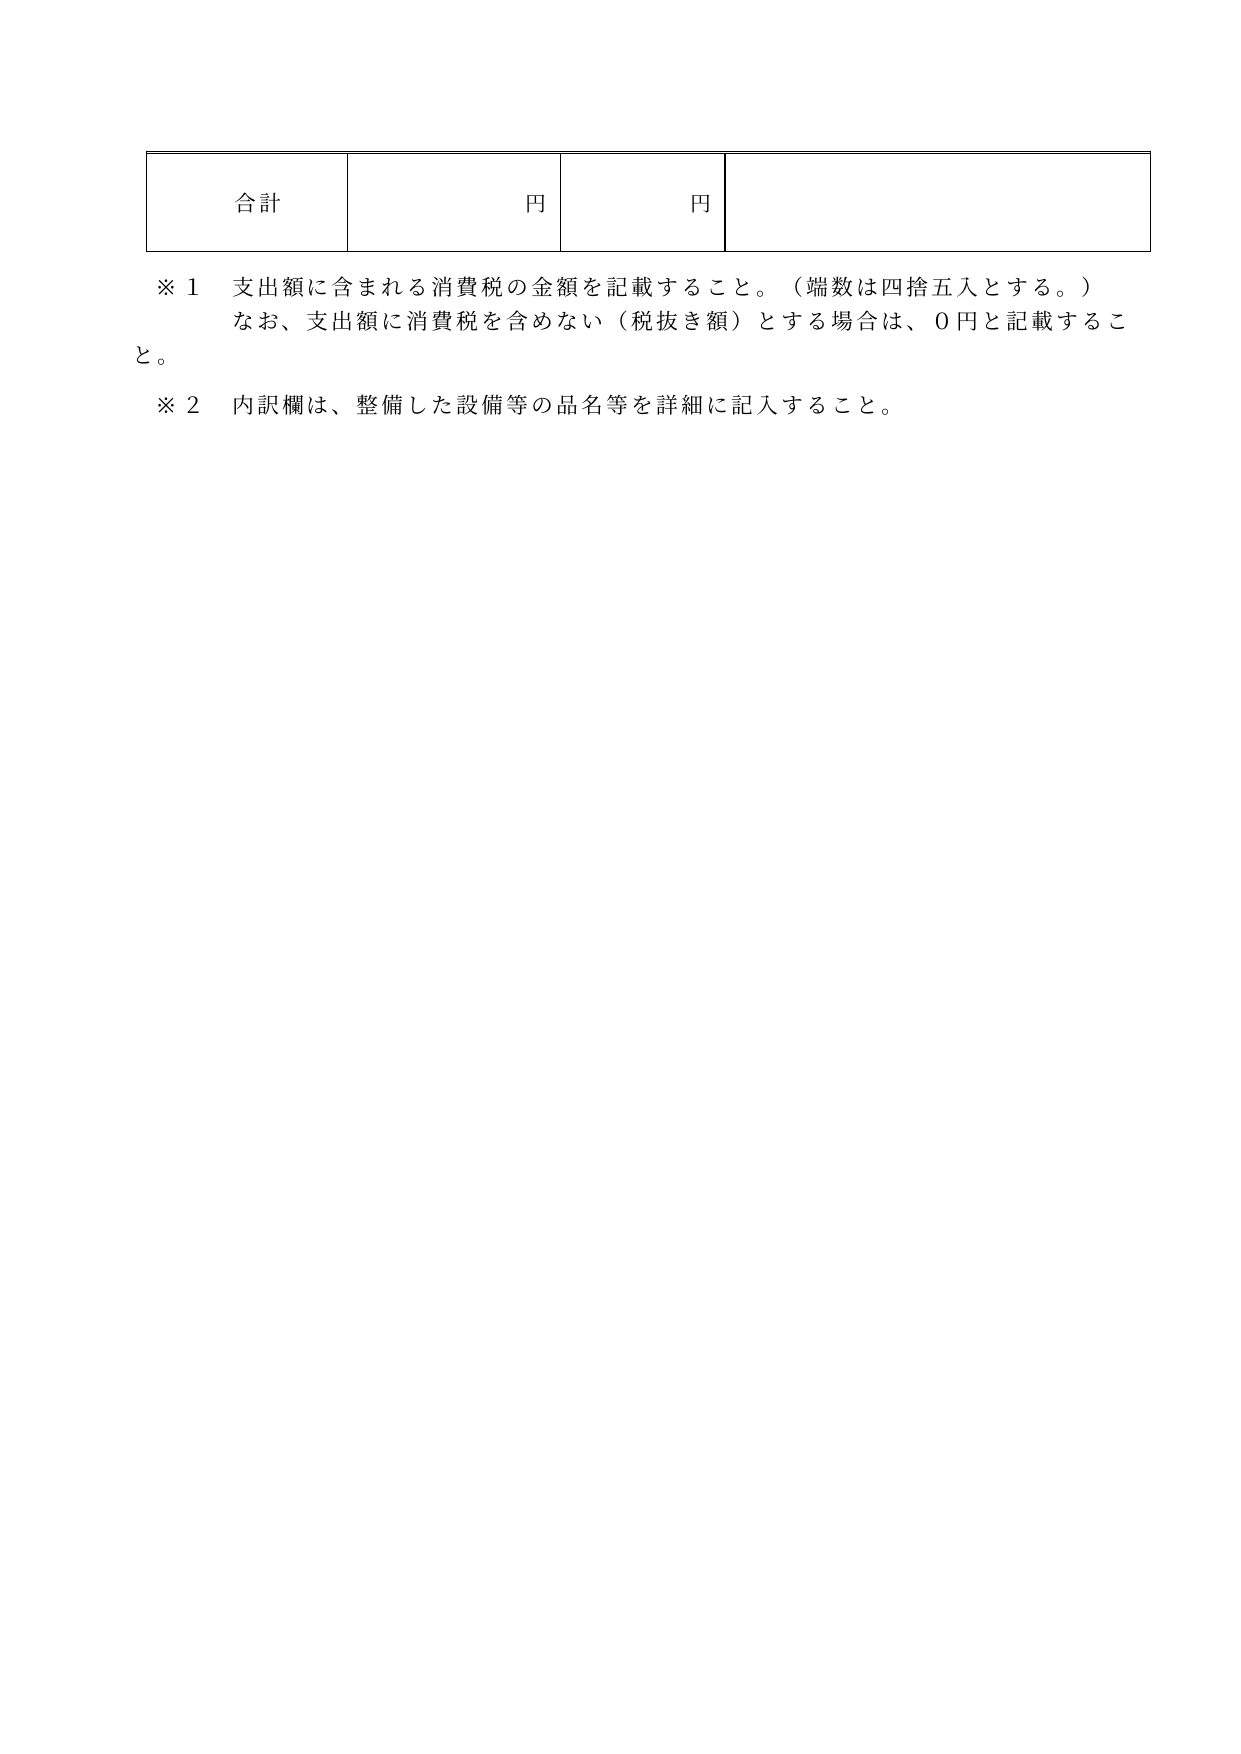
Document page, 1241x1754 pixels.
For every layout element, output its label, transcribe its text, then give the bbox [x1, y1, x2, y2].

table_cell 円 [561, 154, 724, 251]
text なお、支出額に消費税を含めない（税抜き額）とする場合は、０円と記載すること。 [132, 303, 1132, 371]
text ※１ 支出額に含まれる消費税の金額を記載すること。（端数は四捨五入とする。） [132, 269, 1132, 303]
table_cell 合計 [147, 154, 347, 251]
table_cell [726, 154, 1150, 251]
text ※２ 内訳欄は、整備した設備等の品名等を詳細に記入すること。 [132, 387, 1132, 421]
table_cell 円 [348, 154, 560, 251]
